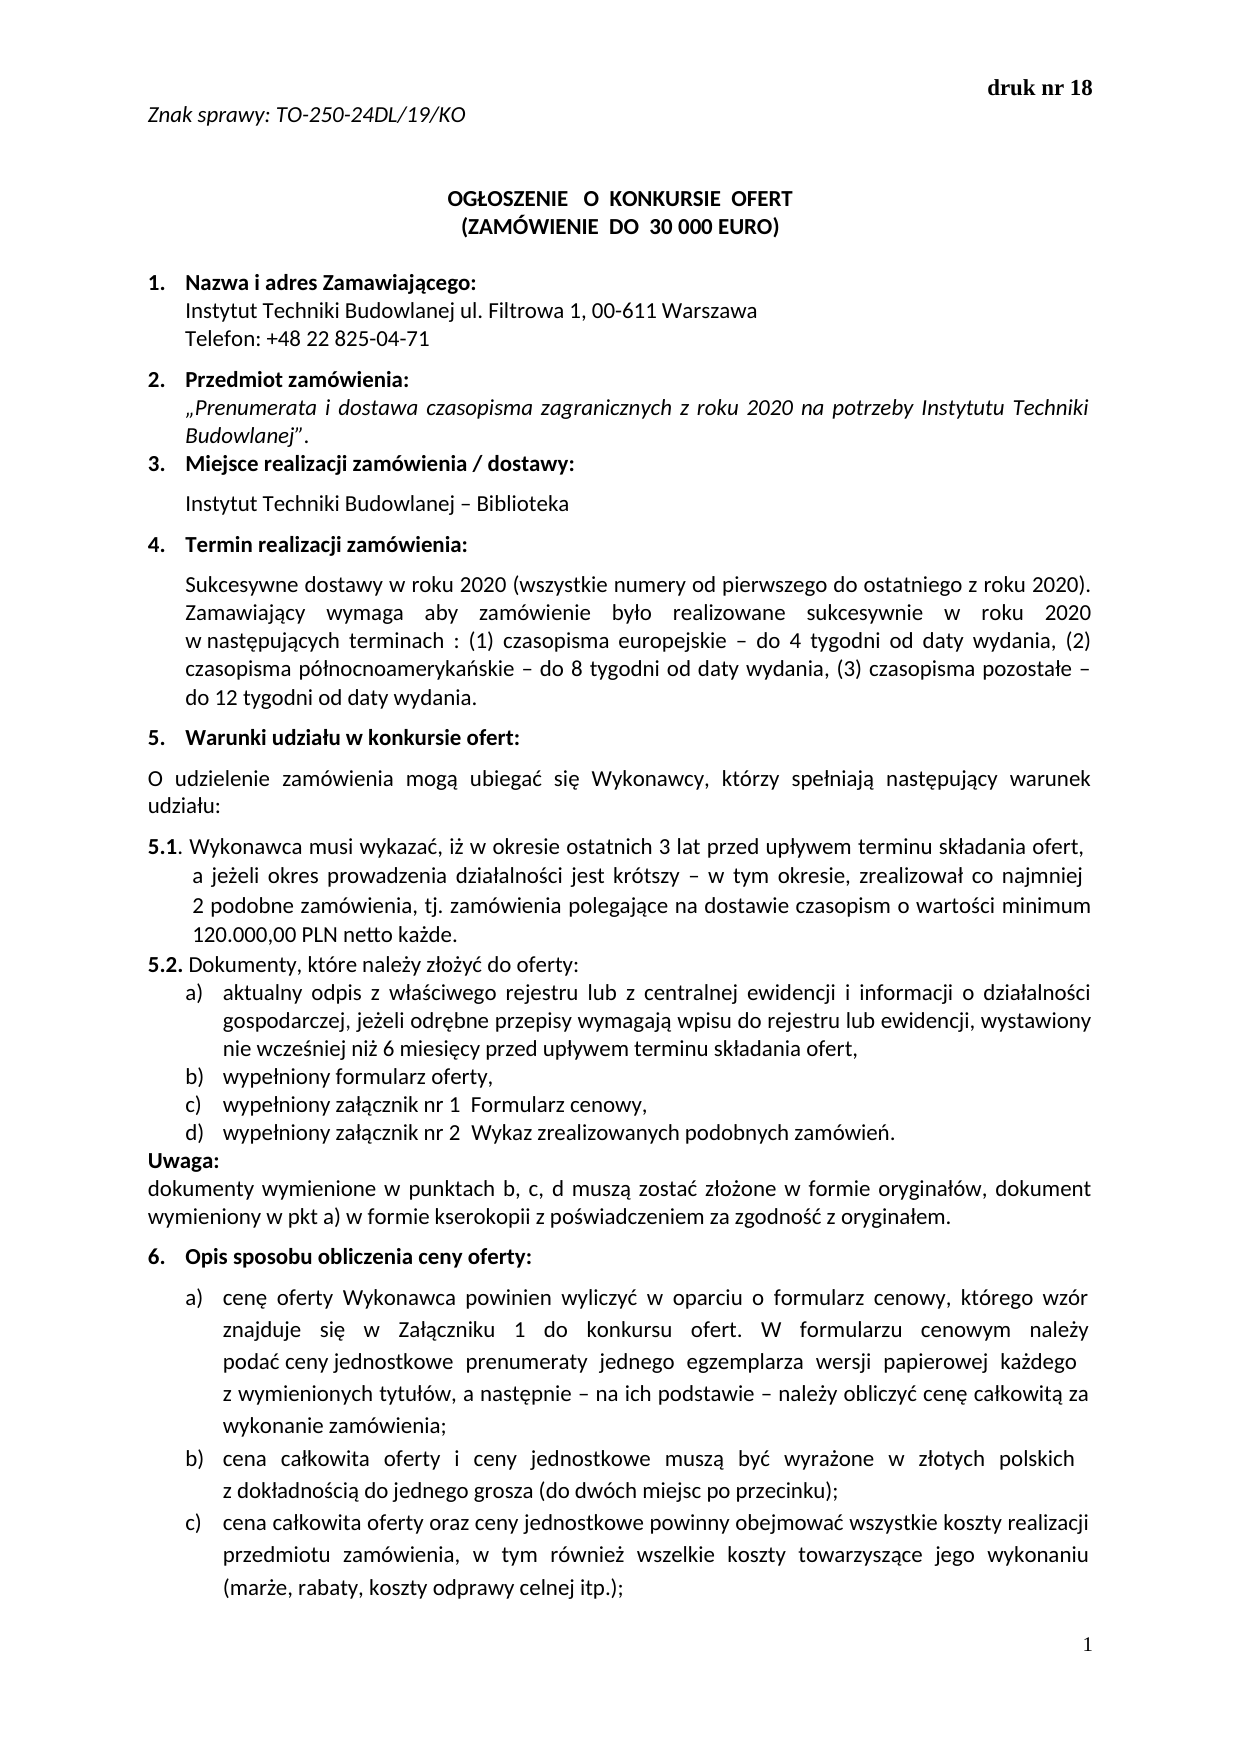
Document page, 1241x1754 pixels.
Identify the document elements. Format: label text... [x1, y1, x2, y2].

list cena całkowita oferty i ceny jednostkowe muszą być wyrażone w złotych polskich z dokładnością do jednego grosza (do dwóch miejsc po przecinku); [185, 1444, 1090, 1504]
text (ZAMÓWIENIE DO 30 000 EURO) [148, 212, 1093, 240]
list cena całkowita oferty oraz ceny jednostkowe powinny obejmować wszystkie koszty realizacji przedmiotu zamówienia, w tym również wszelkie koszty towarzyszące jego wykonaniu (marże, rabaty, koszty odprawy celnej itp.); [185, 1508, 1090, 1601]
text dokumenty wymienione w punktach b, c, d muszą zostać złożone w formie oryginałów, dokument wymieniony w pkt a) w formie kserokopii z poświadczeniem za zgodność z oryginałem. [148, 1174, 1093, 1230]
list cenę oferty Wykonawca powinien wyliczyć w oparciu o formularz cenowy, którego wzór znajduje się w Załączniku 1 do konkursu ofert. W formularzu cenowym należy podać ceny jednostkowe prenumeraty jednego egzemplarza wersji papierowej każdego z wymienionych tytułów, a następnie – na ich podstawie – należy obliczyć cenę całkowitą za wykonanie zamówienia; [185, 1283, 1090, 1440]
text 5.2. Dokumenty, które należy złożyć do oferty: [148, 950, 1093, 978]
list Miejsce realizacji zamówienia / dostawy: [148, 449, 1093, 477]
text 5.1. Wykonawca musi wykazać, iż w okresie ostatnich 3 lat przed upływem terminu składania ofert, a jeżeli okres prowadzenia działalności jest krótszy – w tym okresie, zrealizował co najmniej 2 podobne zamówienia, tj. zamówienia polegające na dostawie czasopism o wartości minimum 120.000,00 PLN netto każde. [148, 832, 1093, 948]
list wypełniony załącznik nr 1 Formularz cenowy, [185, 1090, 1093, 1118]
text druk nr 18 [148, 74, 1093, 100]
list Przedmiot zamówienia: [148, 365, 1093, 393]
list Warunki udziału w konkursie ofert: [148, 723, 1093, 751]
text Sukcesywne dostawy w roku 2020 (wszystkie numery od pierwszego do ostatniego z roku 2020). Zamawiający wymaga aby zamówienie było realizowane sukcesywnie w roku 2020 w następujących terminach : (1) czasopisma europejskie – do 4 tygodni od daty wydania, (2) czasopisma północnoamerykańskie – do 8 tygodni od daty wydania, (3) czasopisma pozostałe – do 12 tygodni od daty wydania. [185, 571, 1093, 711]
text Znak sprawy: TO-250-24DL/19/KO [148, 100, 1093, 128]
list Nazwa i adres Zamawiającego: [148, 268, 1093, 296]
list wypełniony załącznik nr 2 Wykaz zrealizowanych podobnych zamówień. [185, 1118, 1093, 1146]
list aktualny odpis z właściwego rejestru lub z centralnej ewidencji i informacji o działalności gospodarczej, jeżeli odrębne przepisy wymagają wpisu do rejestru lub ewidencji, wystawiony nie wcześniej niż 6 miesięcy przed upływem terminu składania ofert, [185, 978, 1093, 1062]
text „Prenumerata i dostawa czasopisma zagranicznych z roku 2020 na potrzeby Instytutu Techniki Budowlanej”. [185, 393, 1093, 449]
list wypełniony formularz oferty, [185, 1062, 1093, 1090]
text O udzielenie zamówienia mogą ubiegać się Wykonawcy, którzy spełniają następujący warunek udziału: [148, 764, 1093, 820]
text Instytut Techniki Budowlanej ul. Filtrowa 1, 00-611 Warszawa [185, 296, 1093, 324]
text Uwaga: [148, 1146, 1093, 1174]
list Opis sposobu obliczenia ceny oferty: [148, 1242, 1093, 1270]
list Termin realizacji zamówienia: [148, 530, 1093, 558]
text OGŁOSZENIE O KONKURSIE OFERT [148, 184, 1093, 212]
text Instytut Techniki Budowlanej – Biblioteka [185, 489, 1093, 517]
text Telefon: +48 22 825-04-71 [185, 324, 1093, 352]
